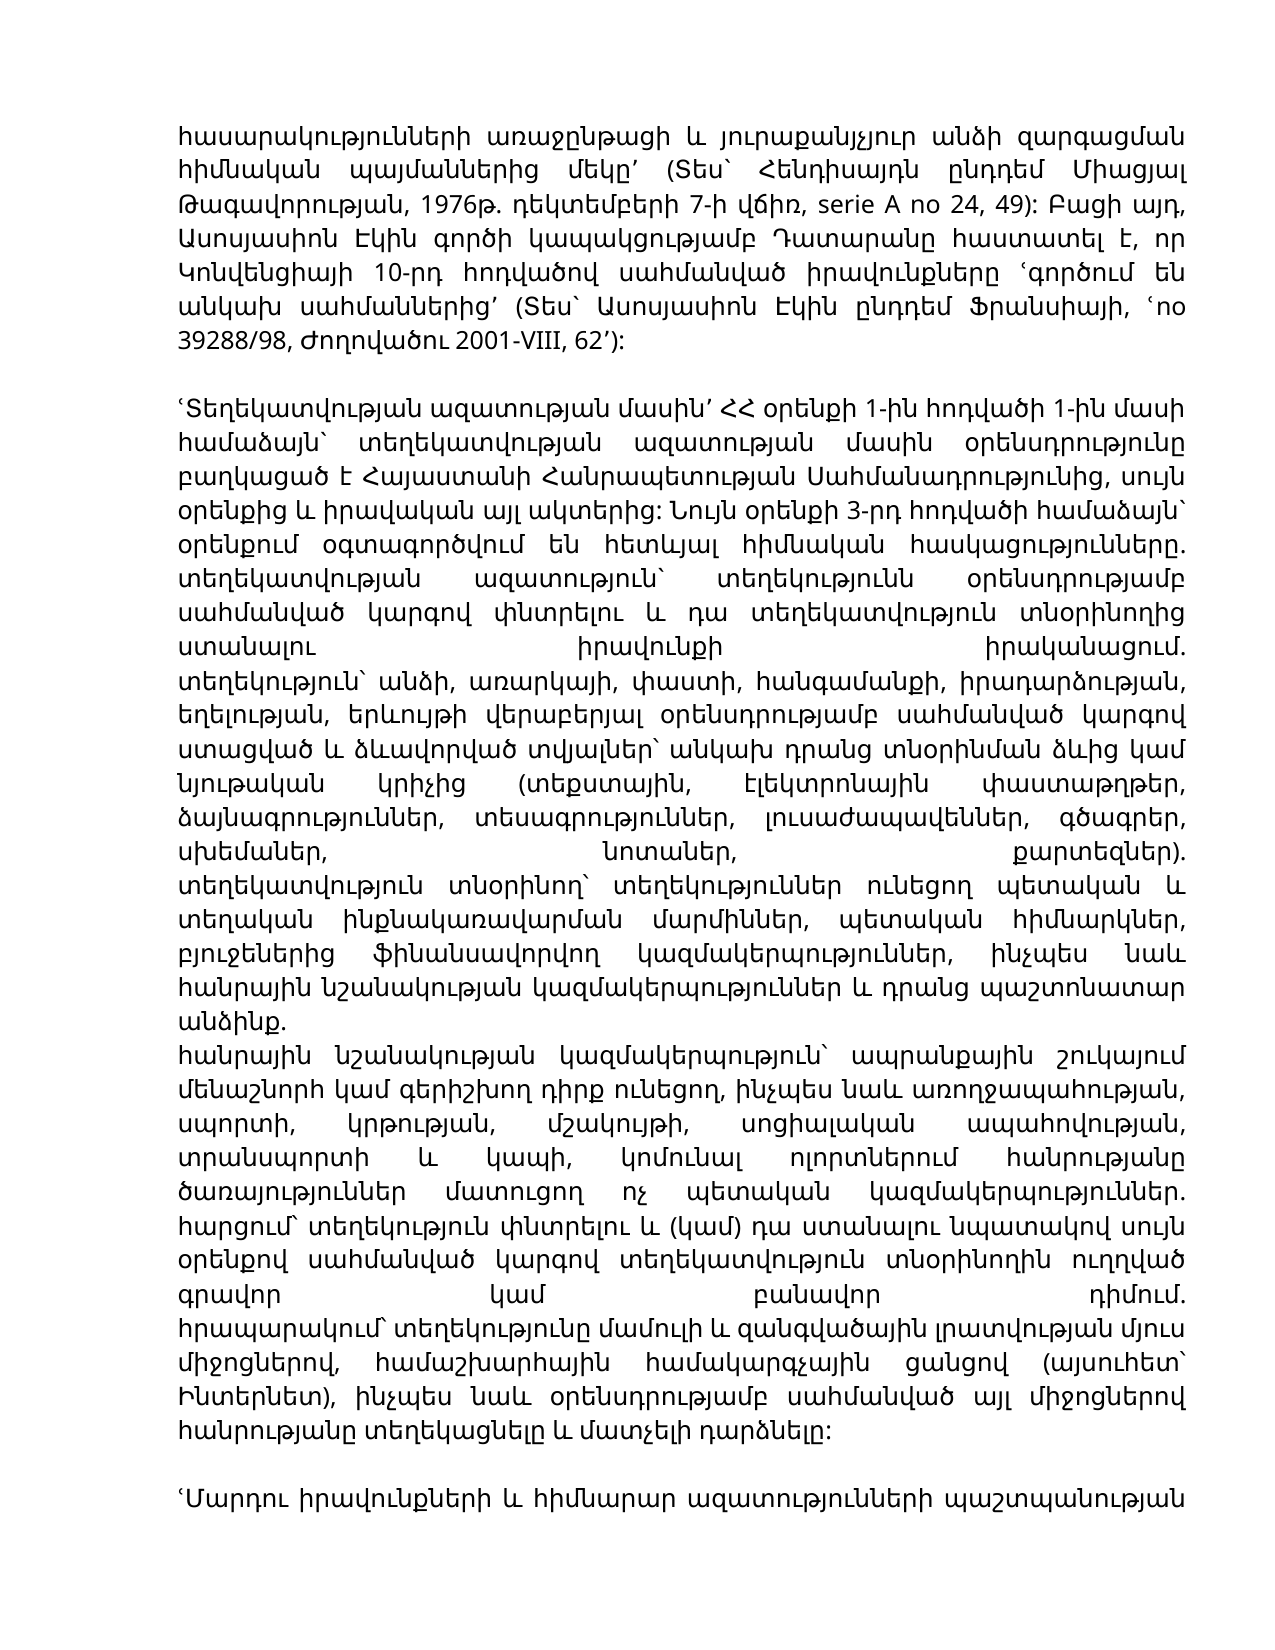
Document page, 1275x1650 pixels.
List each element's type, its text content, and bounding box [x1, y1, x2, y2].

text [177, 118, 1186, 357]
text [177, 1447, 1186, 1515]
text ՙՏեղեկատվության ազատության մասին՚ ՀՀ օրենքի 1-ին հոդվածի 1-ին մասի համաձայն` տեղեկատվության ազատության մասին օրենսդրությունը բաղկացած է Հայաստանի Հանրապետության Սահմանադրությունից, սույն օրենքից և իրավական այլ ակտերից: Նույն օրենքի 3-րդ հոդվածի համաձայն` օրենքում օգտագործվում են հետևյալ հիմնական հասկացությունները. տեղեկատվության ազատություն` տեղեկությունն օրենսդրությամբ սահմանված կարգով փնտրելու և դա տեղեկատվություն տնօրինողից ստանալու իրավունքի իրականացում. տեղեկություն՝ անձի, առարկայի, փաստի, հանգամանքի, իրադարձության, եղելության, երևույթի վերաբերյալ օրենսդրությամբ սահմանված կարգով ստացված և ձևավորված տվյալներ՝ անկախ դրանց տնօրինման ձևից կամ նյութական կրիչից (տեքստային, էլեկտրոնային փաստաթղթեր, ձայնագրություններ, տեսագրություններ, լուսաժապավեններ, գծագրեր, սխեմաներ, նոտաներ, քարտեզներ). տեղեկատվություն տնօրինող՝ տեղեկություններ ունեցող պետական և տեղական ինքնակառավարման մարմիններ, պետական հիմնարկներ, բյուջեներից ֆինանսավորվող կազմակերպություններ, ինչպես նաև հանրային նշանակության կազմակերպություններ և դրանց պաշտոնատար անձինք. հանրային նշանակության կազմակերպություն՝ ապրանքային շուկայում մենաշնորհ կամ գերիշխող դիրք ունեցող, ինչպես նաև առողջապահության, սպորտի, կրթության, մշակույթի, սոցիալական ապահովության, տրանսպորտի և կապի, կոմունալ ոլորտներում հանրությանը ծառայություններ մատուցող ոչ պետական կազմակերպություններ. հարցում՝ տեղեկություն փնտրելու և (կամ) դա ստանալու նպատակով սույն օրենքով սահմանված կարգով տեղեկատվություն տնօրինողին ուղղված գրավոր կամ բանավոր դիմում. հրապարակում՝ տեղեկությունը մամուլի և զանգվածային լրատվության մյուս միջոցներով, համաշխարհային համակարգչային ցանցով (այսուհետ՝ Ինտերնետ), ինչպես նաև օրենսդրությամբ սահմանված այլ միջոցներով հանրությանը տեղեկացնելը և մատչելի դարձնելը: [177, 357, 1186, 1447]
